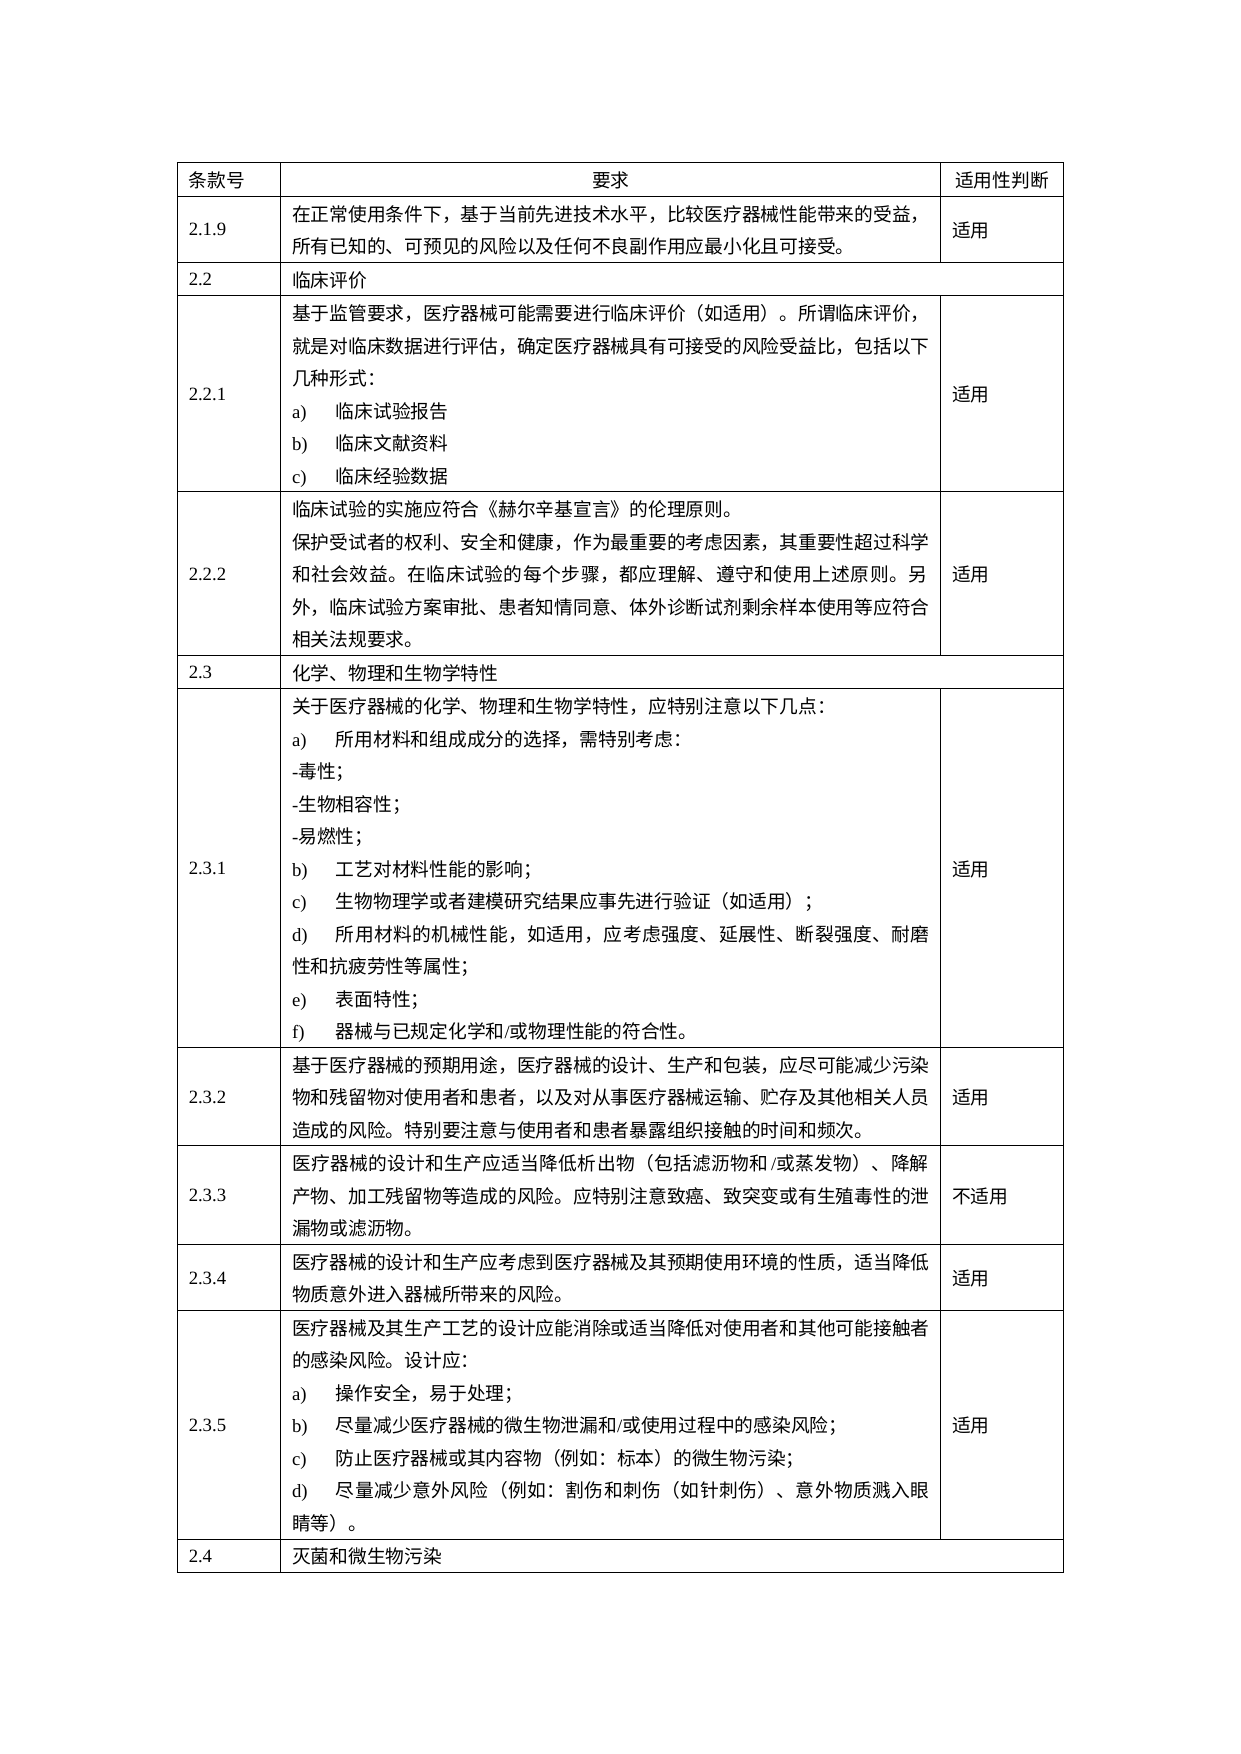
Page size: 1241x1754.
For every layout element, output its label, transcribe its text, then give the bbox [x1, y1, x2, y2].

table_cell 2.3 [178, 656, 280, 688]
table_cell 基于医疗器械的预期用途，医疗器械的设计、生产和包装，应尽可能减少污染物和残留物对使用者和患者，以及对从事医疗器械运输、贮存及其他相关人员造成的风险。特别要注意与使用者和患者暴露组织接触的时间和频次。 [281, 1048, 940, 1145]
table_cell 临床评价 [281, 263, 1063, 295]
table_cell 适用 [941, 197, 1063, 262]
table_cell 适用 [941, 1048, 1063, 1145]
table_cell 2.1.9 [178, 197, 280, 262]
table_cell 医疗器械的设计和生产应适当降低析出物（包括滤沥物和/或蒸发物）、降解产物、加工残留物等造成的风险。应特别注意致癌、致突变或有生殖毒性的泄漏物或滤沥物。 [281, 1146, 940, 1244]
table_cell 2.2.1 [178, 296, 280, 491]
table_cell 化学、物理和生物学特性 [281, 656, 1063, 688]
table_cell 2.3.1 [178, 689, 280, 1047]
table_cell 适用 [941, 1311, 1063, 1538]
table_header 适用性判断 [941, 163, 1063, 196]
table_header 条款号 [178, 163, 280, 196]
table_header 要求 [281, 163, 940, 196]
table_cell 在正常使用条件下，基于当前先进技术水平，比较医疗器械性能带来的受益，所有已知的、可预见的风险以及任何不良副作用应最小化且可接受。 [281, 197, 940, 262]
table_cell 2.4 [178, 1540, 280, 1572]
table_cell 适用 [941, 296, 1063, 491]
table_cell 关于医疗器械的化学、物理和生物学特性，应特别注意以下几点： a) 所用材料和组成成分的选择，需特别考虑： -毒性； -生物相容性； -易燃性； b) 工艺对材料性能的影响； c) 生物物理学或者建模研究结果应事先进行验证（如适用）； d) 所用材料的机械性能，如适用，应考虑强度、延展性、断裂强度、耐磨性和抗疲劳性等属性； e) 表面特性； f) 器械与已规定化学和/或物理性能的符合性。 [281, 689, 940, 1047]
table_cell 灭菌和微生物污染 [281, 1540, 1063, 1572]
table_cell 基于监管要求，医疗器械可能需要进行临床评价（如适用）。所谓临床评价，就是对临床数据进行评估，确定医疗器械具有可接受的风险受益比，包括以下几种形式： a) 临床试验报告 b) 临床文献资料 c) 临床经验数据 [281, 296, 940, 491]
table_cell 临床试验的实施应符合《赫尔辛基宣言》的伦理原则。 保护受试者的权利、安全和健康，作为最重要的考虑因素，其重要性超过科学和社会效益。在临床试验的每个步骤，都应理解、遵守和使用上述原则。另外，临床试验方案审批、患者知情同意、体外诊断试剂剩余样本使用等应符合相关法规要求。 [281, 492, 940, 655]
table_cell 2.3.3 [178, 1146, 280, 1244]
table_cell 2.3.4 [178, 1245, 280, 1310]
table_cell 医疗器械的设计和生产应考虑到医疗器械及其预期使用环境的性质，适当降低物质意外进入器械所带来的风险。 [281, 1245, 940, 1310]
table_cell 医疗器械及其生产工艺的设计应能消除或适当降低对使用者和其他可能接触者的感染风险。设计应： a) 操作安全，易于处理； b) 尽量减少医疗器械的微生物泄漏和/或使用过程中的感染风险； c) 防止医疗器械或其内容物（例如：标本）的微生物污染； d) 尽量减少意外风险（例如：割伤和刺伤（如针刺伤）、意外物质溅入眼睛等）。 [281, 1311, 940, 1538]
table_cell 2.3.2 [178, 1048, 280, 1145]
table_cell 2.2 [178, 263, 280, 295]
table_cell 2.3.5 [178, 1311, 280, 1538]
table_cell 适用 [941, 689, 1063, 1047]
table_cell 2.2.2 [178, 492, 280, 655]
table_cell 适用 [941, 492, 1063, 655]
table_cell 适用 [941, 1245, 1063, 1310]
table_cell 不适用 [941, 1146, 1063, 1244]
